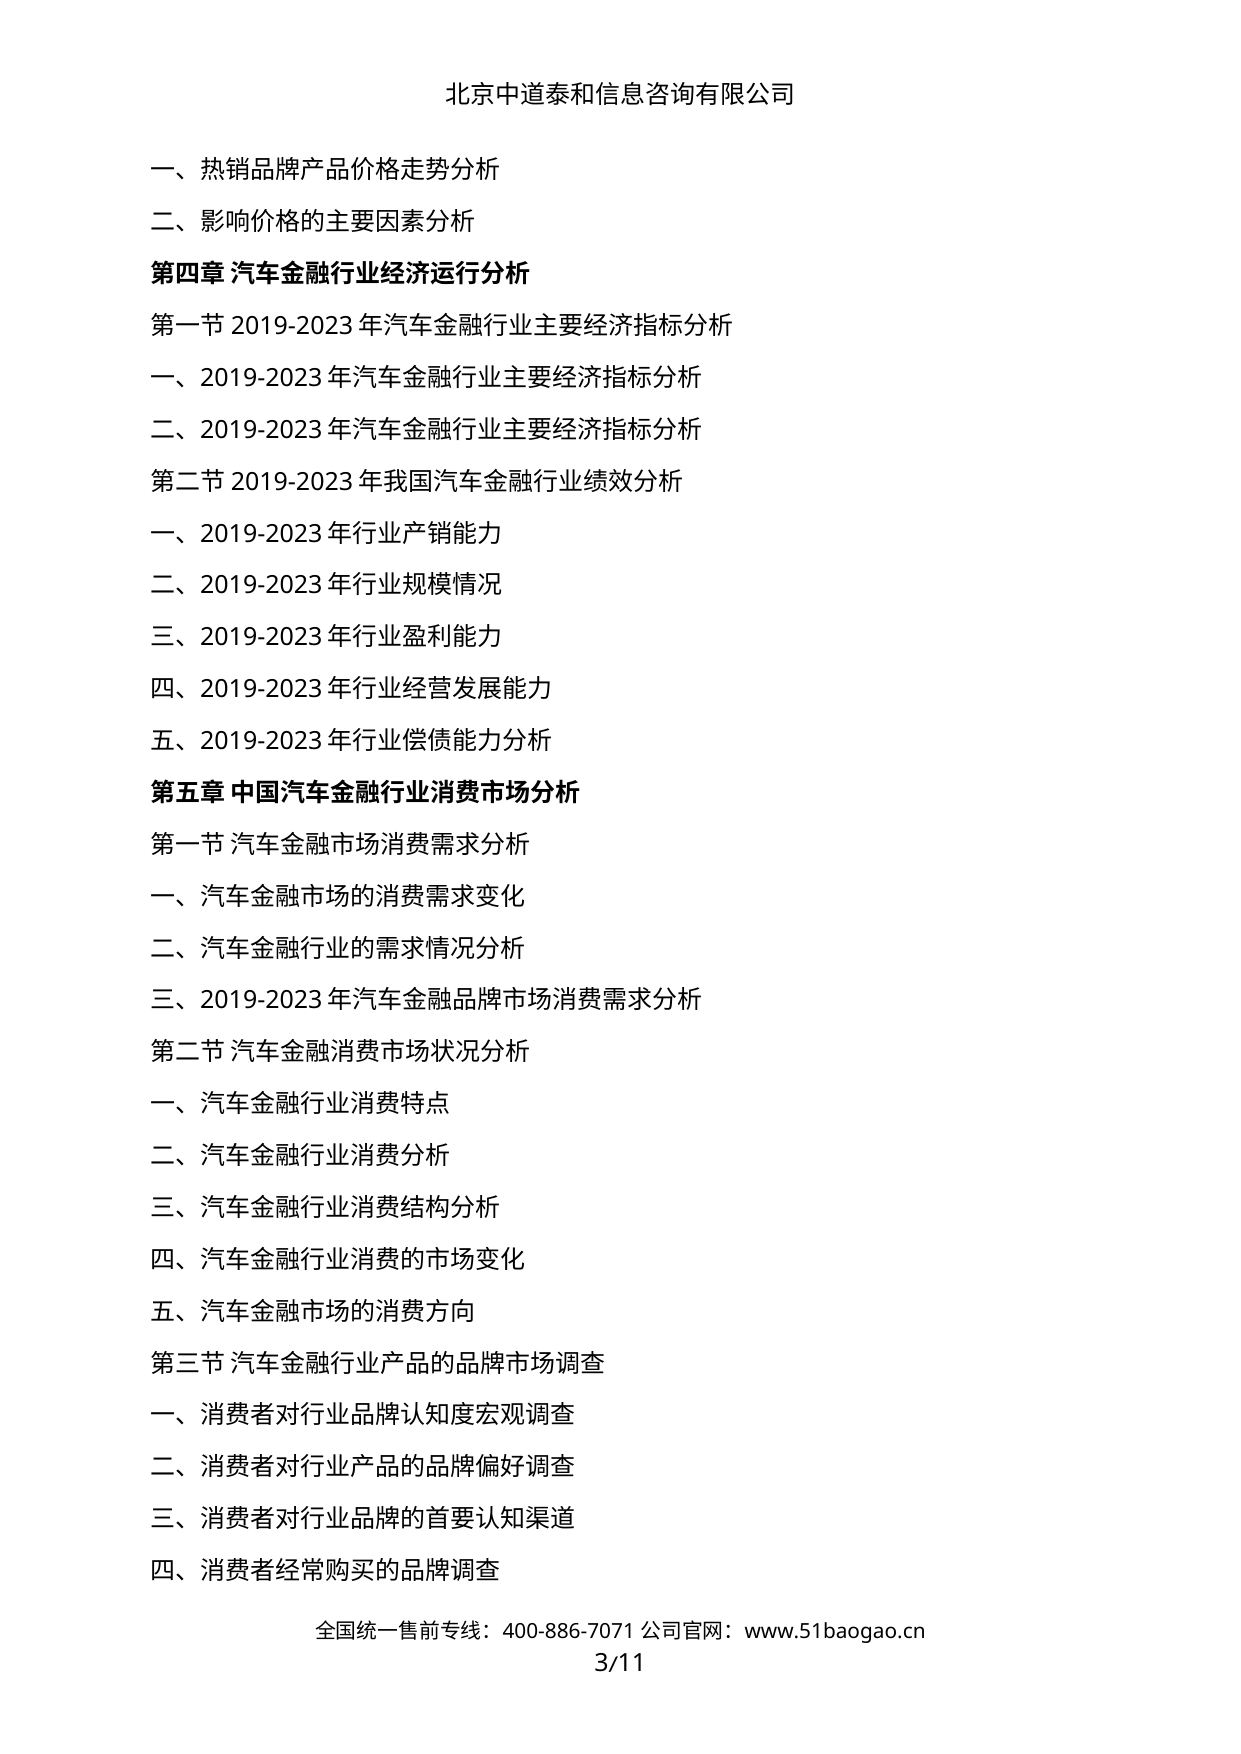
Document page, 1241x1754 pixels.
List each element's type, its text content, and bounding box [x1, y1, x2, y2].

text 二、2019-2023年汽车金融行业主要经济指标分析 [150, 409, 1090, 446]
text 五、2019-2023年行业偿债能力分析 [150, 721, 1090, 757]
text 一、2019-2023年汽车金融行业主要经济指标分析 [150, 357, 1090, 394]
text 第三节 汽车金融行业产品的品牌市场调查 [150, 1343, 1090, 1379]
text 五、汽车金融市场的消费方向 [150, 1291, 1090, 1327]
text 二、汽车金融行业的需求情况分析 [150, 928, 1090, 964]
text 四、消费者经常购买的品牌调查 [150, 1551, 1090, 1587]
text 二、汽车金融行业消费分析 [150, 1136, 1090, 1172]
text 一、消费者对行业品牌认知度宏观调查 [150, 1395, 1090, 1431]
text 三、消费者对行业品牌的首要认知渠道 [150, 1499, 1090, 1535]
text 第一节 汽车金融市场消费需求分析 [150, 824, 1090, 861]
text 四、汽车金融行业消费的市场变化 [150, 1239, 1090, 1276]
text 第四章 汽车金融行业经济运行分析 [150, 254, 1090, 290]
text 一、汽车金融行业消费特点 [150, 1084, 1090, 1120]
text 第一节 2019-2023年汽车金融行业主要经济指标分析 [150, 306, 1090, 342]
text 三、2019-2023年行业盈利能力 [150, 617, 1090, 653]
text 二、2019-2023年行业规模情况 [150, 565, 1090, 601]
text 三、2019-2023年汽车金融品牌市场消费需求分析 [150, 980, 1090, 1016]
text 二、消费者对行业产品的品牌偏好调查 [150, 1447, 1090, 1483]
text 三、汽车金融行业消费结构分析 [150, 1187, 1090, 1224]
text 第二节 2019-2023年我国汽车金融行业绩效分析 [150, 461, 1090, 497]
text 第五章 中国汽车金融行业消费市场分析 [150, 772, 1090, 809]
text 一、汽车金融市场的消费需求变化 [150, 876, 1090, 912]
text 第二节 汽车金融消费市场状况分析 [150, 1032, 1090, 1068]
text 一、热销品牌产品价格走势分析 [150, 150, 1090, 186]
text 二、影响价格的主要因素分析 [150, 202, 1090, 238]
text 一、2019-2023年行业产销能力 [150, 513, 1090, 549]
text 四、2019-2023年行业经营发展能力 [150, 669, 1090, 705]
